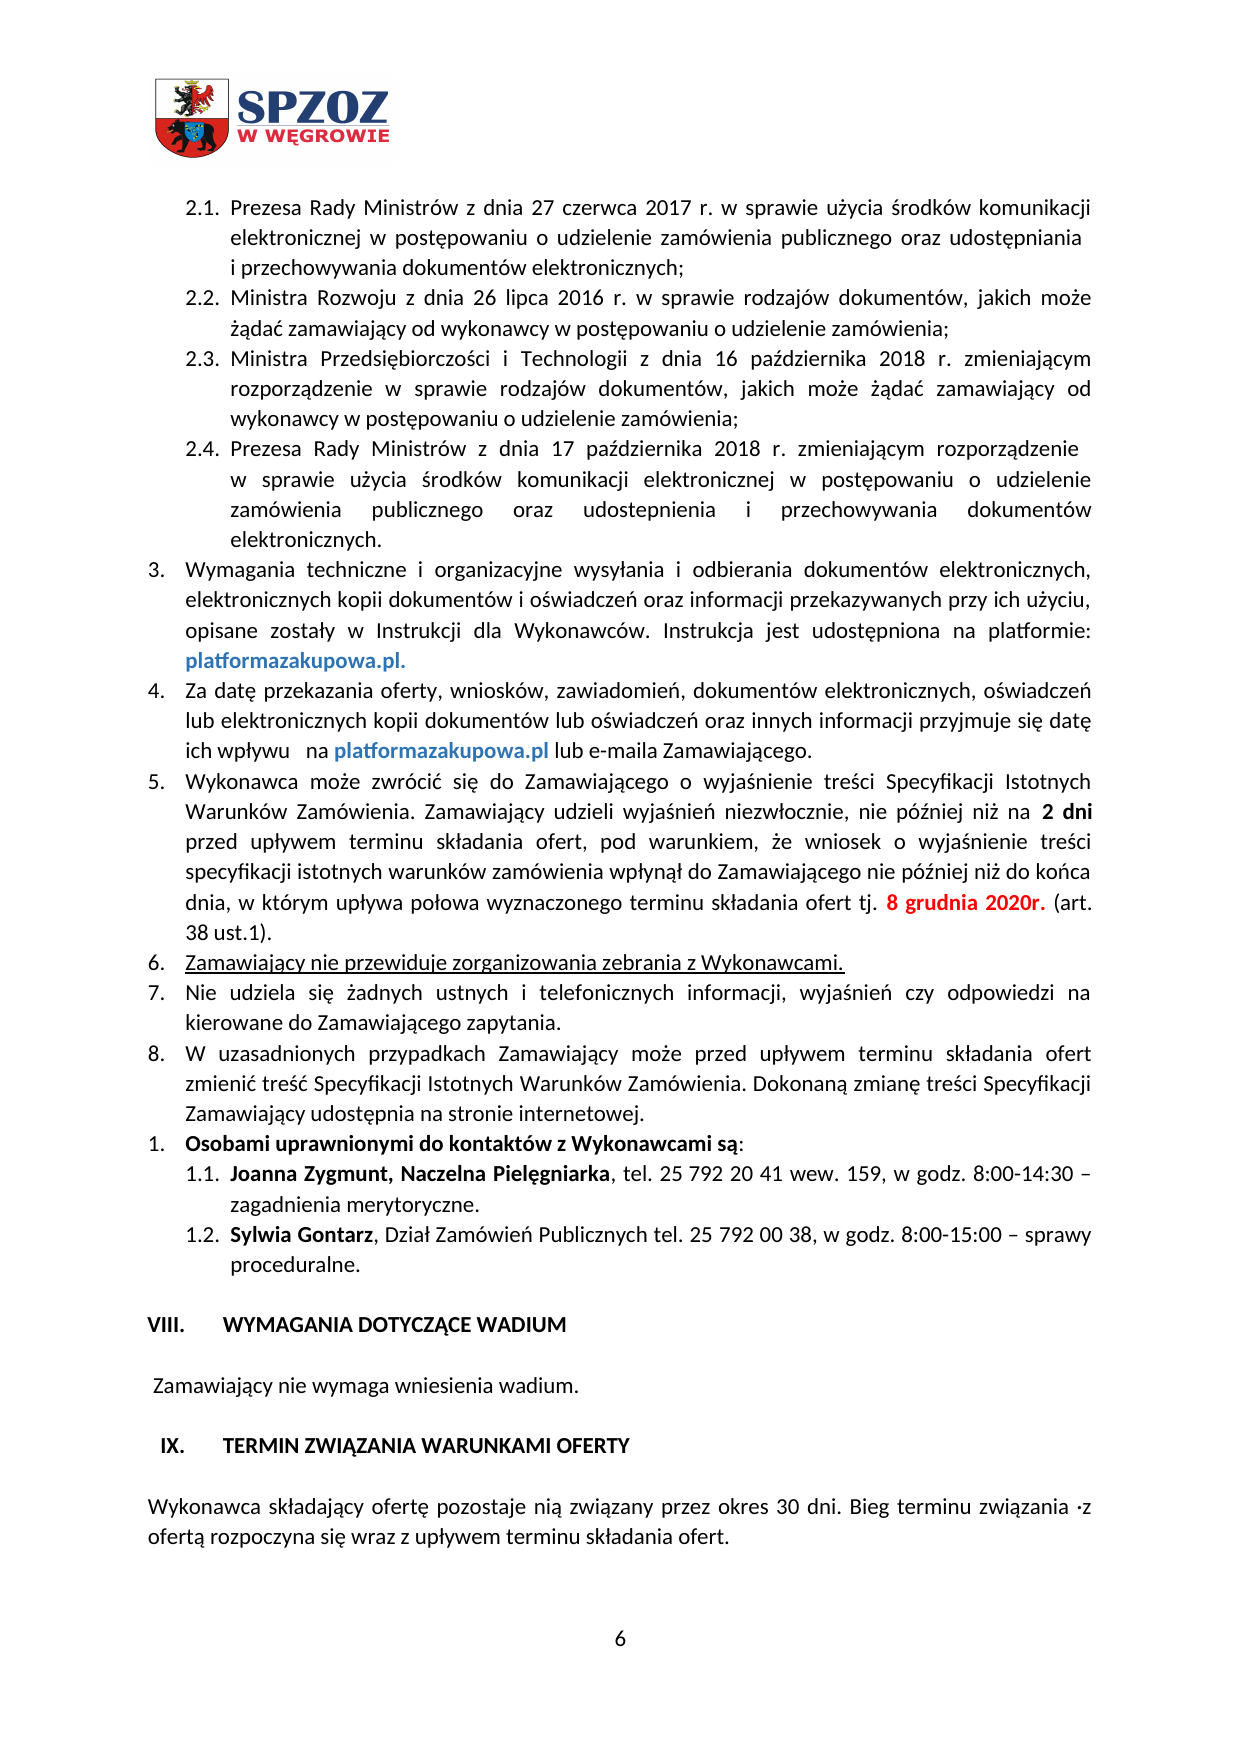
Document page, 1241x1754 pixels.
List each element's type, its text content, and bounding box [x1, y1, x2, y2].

list TERMIN ZWIĄZANIA WARUNKAMI OFERTY [185, 1431, 1093, 1459]
list Prezesa Rady Ministrów z dnia 27 czerwca 2017 r. w sprawie użycia środków komunikacji elektronicznej w postępowaniu o udzielenie zamówienia publicznego oraz udostępniania i przechowywania dokumentów elektronicznych; [185, 193, 1093, 281]
list Wykonawca może zwrócić się do Zamawiającego o wyjaśnienie treści Specyfikacji Istotnych Warunków Zamówienia. Zamawiający udzieli wyjaśnień niezwłocznie, nie później niż na 2 dni przed upływem terminu składania ofert, pod warunkiem, że wniosek o wyjaśnienie treści specyfikacji istotnych warunków zamówienia wpłynął do Zamawiającego nie później niż do końca dnia, w którym upływa połowa wyznaczonego terminu składania ofert tj. 8 grudnia 2020r. (art. 38 ust.1). [148, 767, 1093, 946]
list Ministra Rozwoju z dnia 26 lipca 2016 r. w sprawie rodzajów dokumentów, jakich może żądać zamawiający od wykonawcy w postępowaniu o udzielenie zamówienia; [185, 283, 1093, 342]
list Nie udziela się żadnych ustnych i telefonicznych informacji, wyjaśnień czy odpowiedzi na kierowane do Zamawiającego zapytania. [148, 978, 1093, 1036]
list Joanna Zygmunt, Naczelna Pielęgniarka, tel. 25 792 20 41 wew. 159, w godz. 8:00-14:30 – zagadnienia merytoryczne. [185, 1159, 1093, 1218]
list WYMAGANIA DOTYCZĄCE WADIUM [185, 1311, 1093, 1338]
picture [147, 73, 400, 165]
list Za datę przekazania oferty, wniosków, zawiadomień, dokumentów elektronicznych, oświadczeń lub elektronicznych kopii dokumentów lub oświadczeń oraz innych informacji przyjmuje się datę ich wpływu na platformazakupowa.pl lub e-maila Zamawiającego. [148, 676, 1093, 764]
list Zamawiający nie przewiduje zorganizowania zebrania z Wykonawcami. [148, 948, 1093, 976]
text Zamawiający nie wymaga wniesienia wadium. [148, 1371, 1093, 1399]
list Osobami uprawnionymi do kontaktów z Wykonawcami są: [148, 1129, 1093, 1157]
list W uzasadnionych przypadkach Zamawiający może przed upływem terminu składania ofert zmienić treść Specyfikacji Istotnych Warunków Zamówienia. Dokonaną zmianę treści Specyfikacji Zamawiający udostępnia na stronie internetowej. [148, 1039, 1093, 1127]
text Wykonawca składający ofertę pozostaje nią związany przez okres 30 dni. Bieg terminu związania ·z ofertą rozpoczyna się wraz z upływem terminu składania ofert. [148, 1492, 1093, 1550]
list Sylwia Gontarz, Dział Zamówień Publicznych tel. 25 792 00 38, w godz. 8:00-15:00 – sprawy proceduralne. [185, 1220, 1093, 1278]
list Prezesa Rady Ministrów z dnia 17 października 2018 r. zmieniającym rozporządzenie w sprawie użycia środków komunikacji elektronicznej w postępowaniu o udzielenie zamówienia publicznego oraz udostepnienia i przechowywania dokumentów elektronicznych. [185, 434, 1093, 553]
list Wymagania techniczne i organizacyjne wysyłania i odbierania dokumentów elektronicznych, elektronicznych kopii dokumentów i oświadczeń oraz informacji przekazywanych przy ich użyciu, opisane zostały w Instrukcji dla Wykonawców. Instrukcja jest udostępniona na platformie: platformazakupowa.pl. [148, 555, 1093, 674]
list Ministra Przedsiębiorczości i Technologii z dnia 16 października 2018 r. zmieniającym rozporządzenie w sprawie rodzajów dokumentów, jakich może żądać zamawiający od wykonawcy w postępowaniu o udzielenie zamówienia; [185, 344, 1093, 432]
